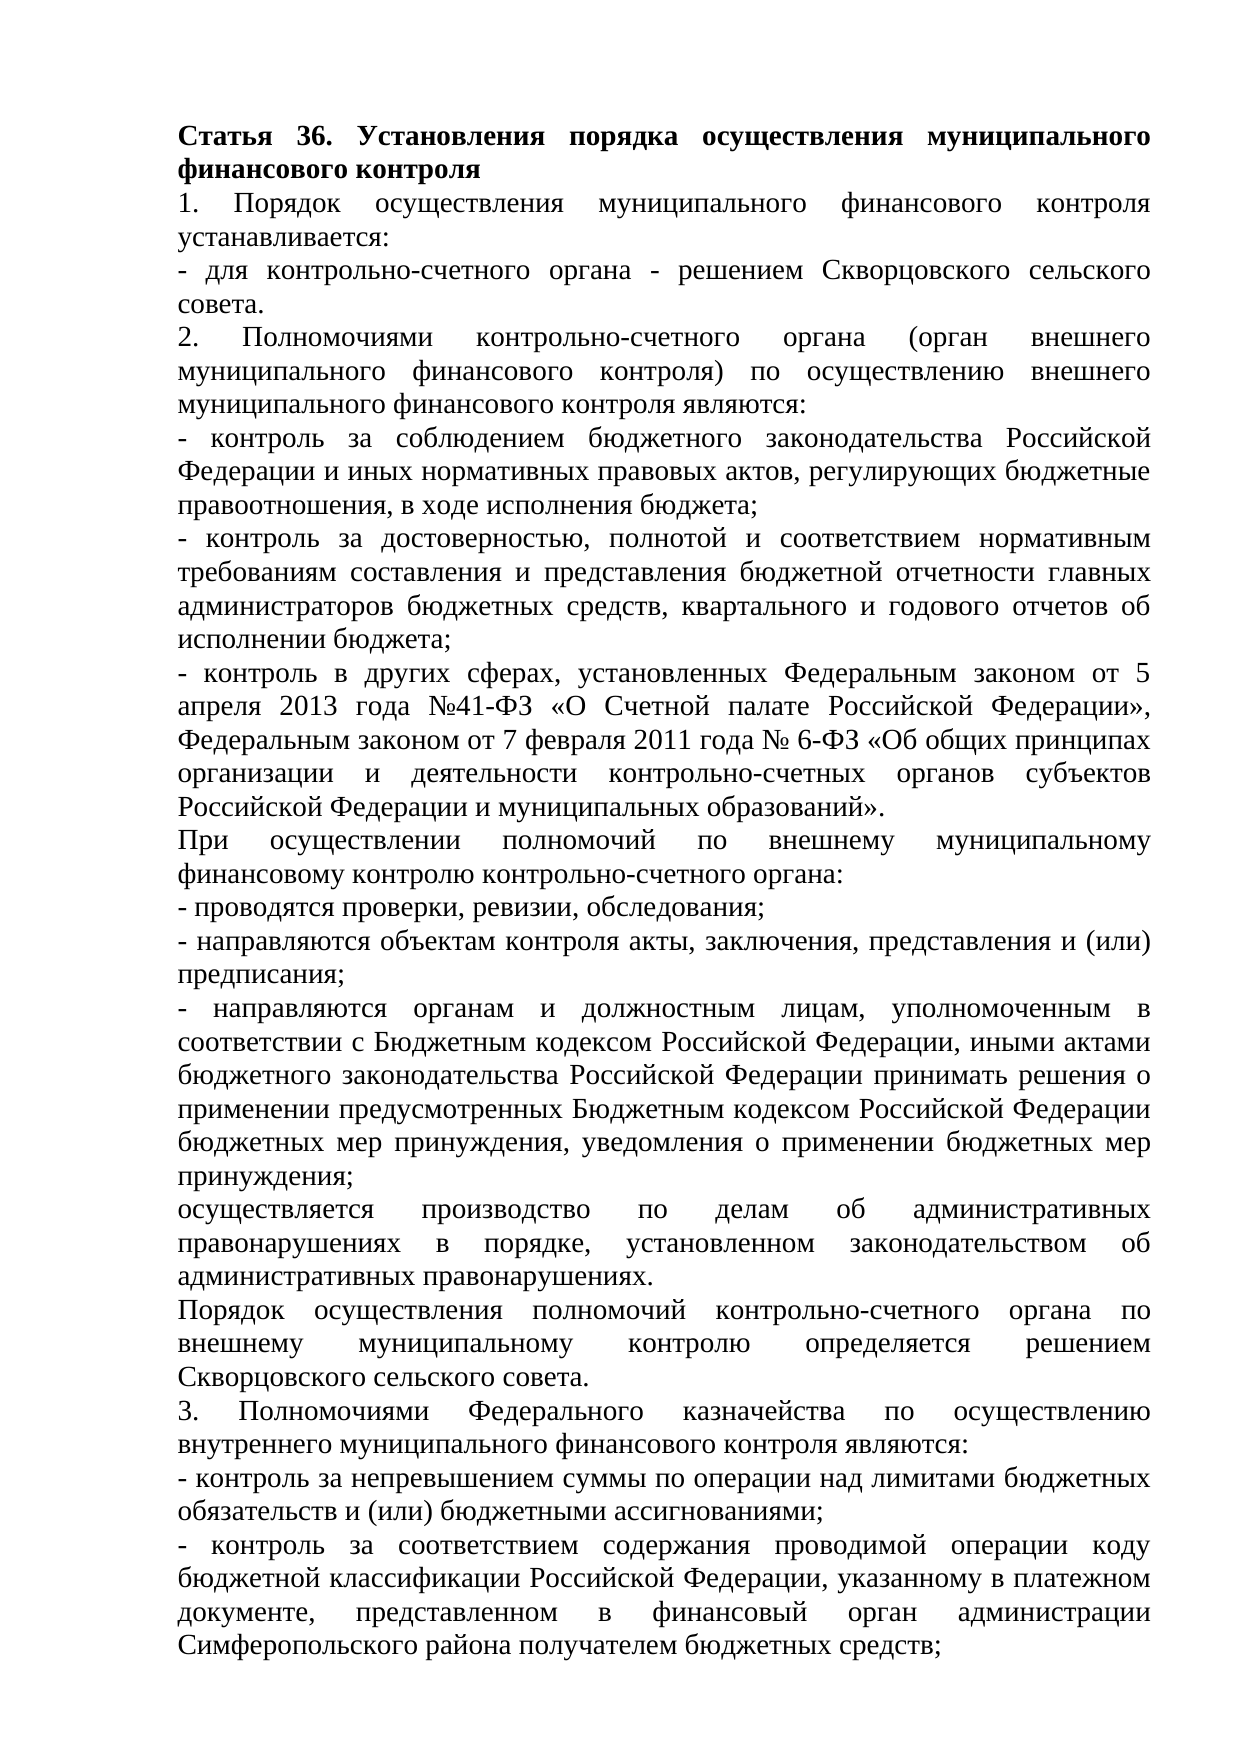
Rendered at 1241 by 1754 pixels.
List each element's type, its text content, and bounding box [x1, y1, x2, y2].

text - контроль в других сферах, установленных Федеральным законом от 5 апреля 2013 года №41-ФЗ «О Счетной палате Российской Федерации», Федеральным законом от 7 февраля 2011 года № 6-ФЗ «Об общих принципах организации и деятельности контрольно-счетных органов субъектов Российской Федерации и муниципальных образований». [177, 655, 1152, 822]
text - контроль за соответствием содержания проводимой операции коду бюджетной классификации Российской Федерации, указанному в платежном документе, представленном в финансовый орган администрации Симферопольского района получателем бюджетных средств; [177, 1527, 1152, 1661]
text - направляются объектам контроля акты, заключения, представления и (или) предписания; [177, 923, 1152, 990]
text Порядок осуществления полномочий контрольно-счетного органа по внешнему муниципальному контролю определяется решением Скворцовского сельского совета. [177, 1292, 1152, 1393]
text - контроль за непревышением суммы по операции над лимитами бюджетных обязательств и (или) бюджетными ассигнованиями; [177, 1460, 1152, 1527]
text - контроль за соблюдением бюджетного законодательства Российской Федерации и иных нормативных правовых актов, регулирующих бюджетные правоотношения, в ходе исполнения бюджета; [177, 420, 1152, 521]
text 2. Полномочиями контрольно-счетного органа (орган внешнего муниципального финансового контроля) по осуществлению внешнего муниципального финансового контроля являются: [177, 319, 1152, 420]
text Статья 36. Установления порядка осуществления муниципального финансового контроля [177, 118, 1152, 185]
text 1. Порядок осуществления муниципального финансового контроля устанавливается: [177, 185, 1152, 252]
text - контроль за достоверностью, полнотой и соответствием нормативным требованиям составления и представления бюджетной отчетности главных администраторов бюджетных средств, квартального и годового отчетов об исполнении бюджета; [177, 521, 1152, 655]
text При осуществлении полномочий по внешнему муниципальному финансовому контролю контрольно-счетного органа: [177, 822, 1152, 889]
text осуществляется производство по делам об административных правонарушениях в порядке, установленном законодательством об административных правонарушениях. [177, 1191, 1152, 1292]
text - проводятся проверки, ревизии, обследования; [177, 889, 1152, 923]
text - для контрольно-счетного органа - решением Скворцовского сельского совета. [177, 252, 1152, 319]
text - направляются органам и должностным лицам, уполномоченным в соответствии с Бюджетным кодексом Российской Федерации, иными актами бюджетного законодательства Российской Федерации принимать решения о применении предусмотренных Бюджетным кодексом Российской Федерации бюджетных мер принуждения, уведомления о применении бюджетных мер принуждения; [177, 990, 1152, 1191]
text 3. Полномочиями Федерального казначейства по осуществлению внутреннего муниципального финансового контроля являются: [177, 1393, 1152, 1460]
